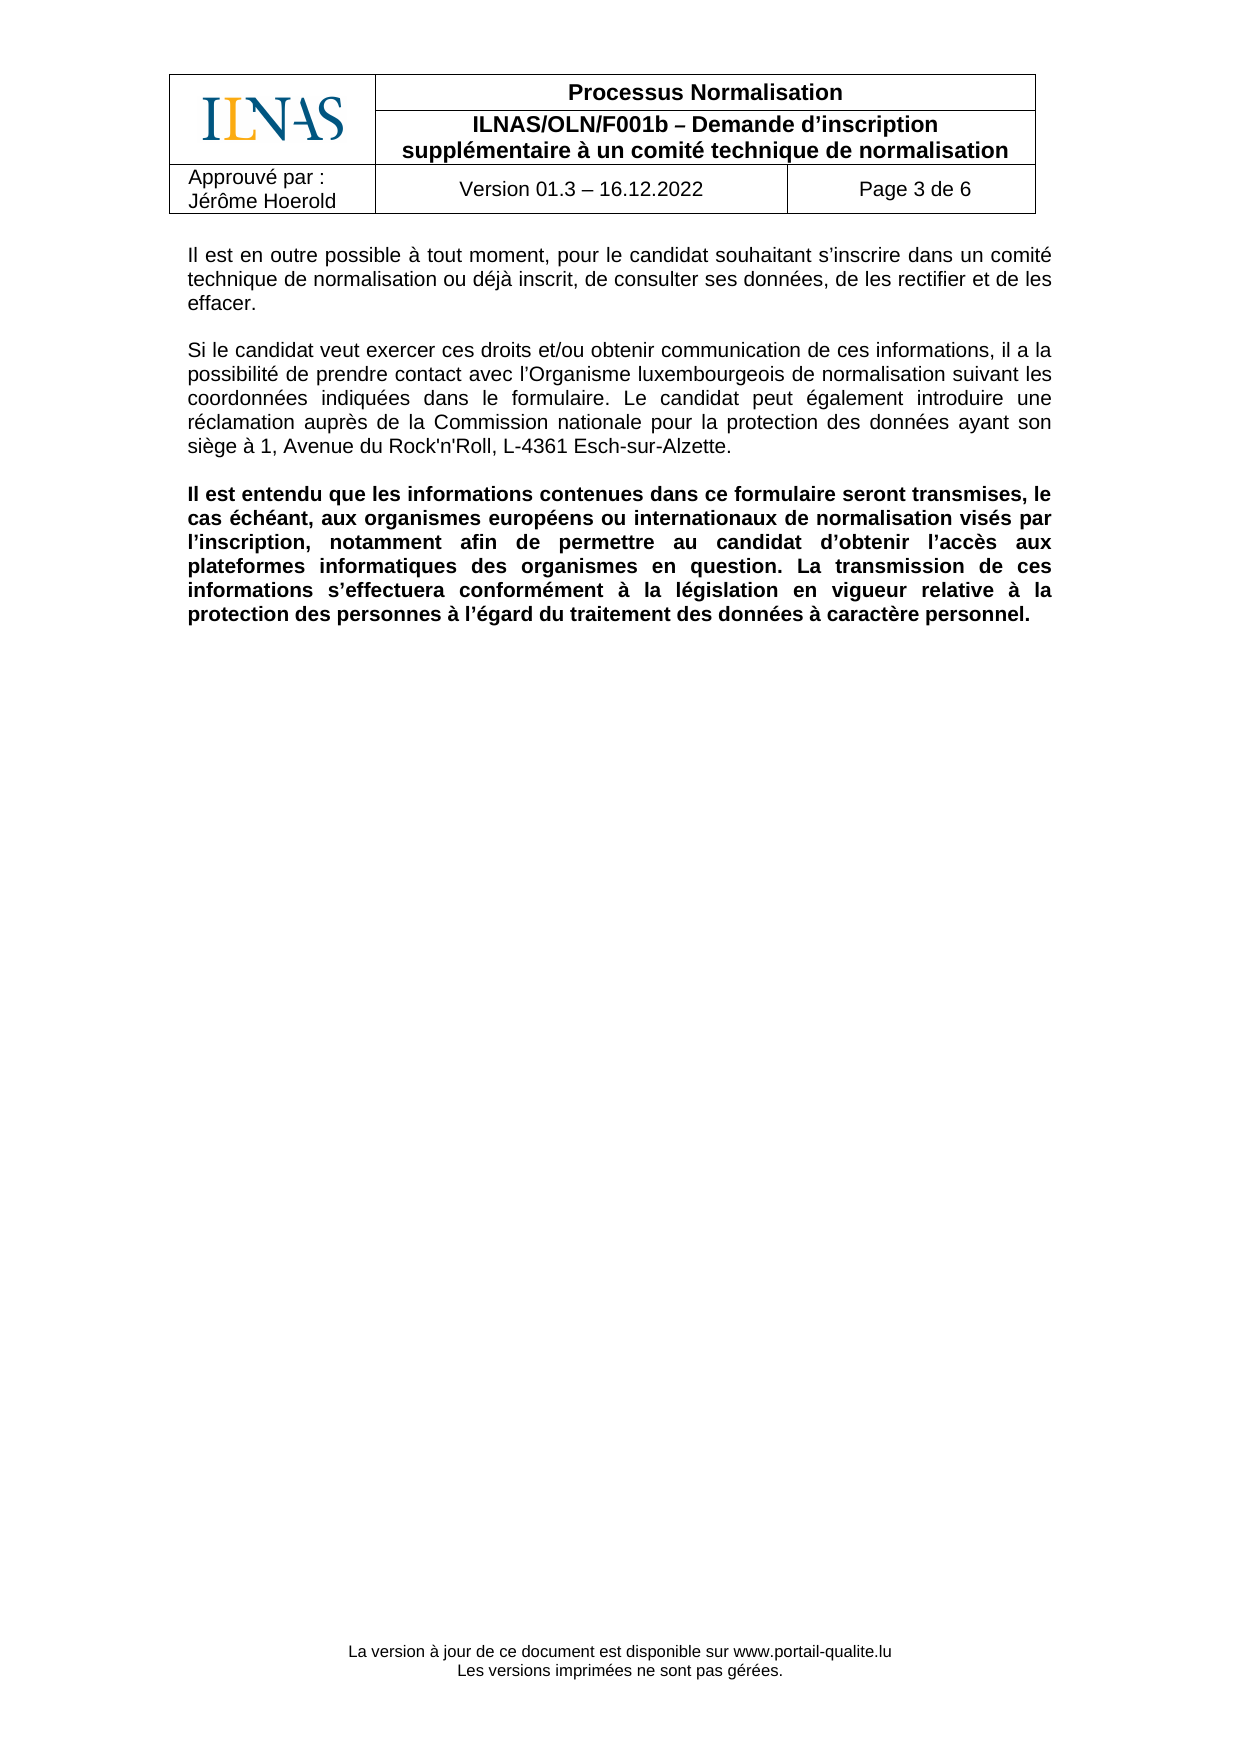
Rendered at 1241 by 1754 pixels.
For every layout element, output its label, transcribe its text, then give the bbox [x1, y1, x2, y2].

text Il est entendu que les informations contenues dans ce formulaire seront transmises, le cas échéant, aux organismes européens ou internationaux de normalisation visés par l’inscription, notamment afin de permettre au candidat d’obtenir l’accès aux plateformes informatiques des organismes en question. La transmission de ces informations s’effectuera conformément à la législation en vigueur relative à la protection des personnes à l’égard du traitement des données à caractère personnel. [187, 482, 1053, 626]
text Il est en outre possible à tout moment, pour le candidat souhaitant s’inscrire dans un comité technique de normalisation ou déjà inscrit, de consulter ses données, de les rectifier et de les effacer. [187, 242, 1053, 314]
picture [197, 96, 348, 143]
text Si le candidat veut exercer ces droits et/ou obtenir communication de ces informations, il a la possibilité de prendre contact avec l’Organisme luxembourgeois de normalisation suivant les coordonnées indiquées dans le formulaire. Le candidat peut également introduire une réclamation auprès de la Commission nationale pour la protection des données ayant son siège à 1, Avenue du Rock'n'Roll, L-4361 Esch-sur-Alzette. [187, 338, 1053, 458]
